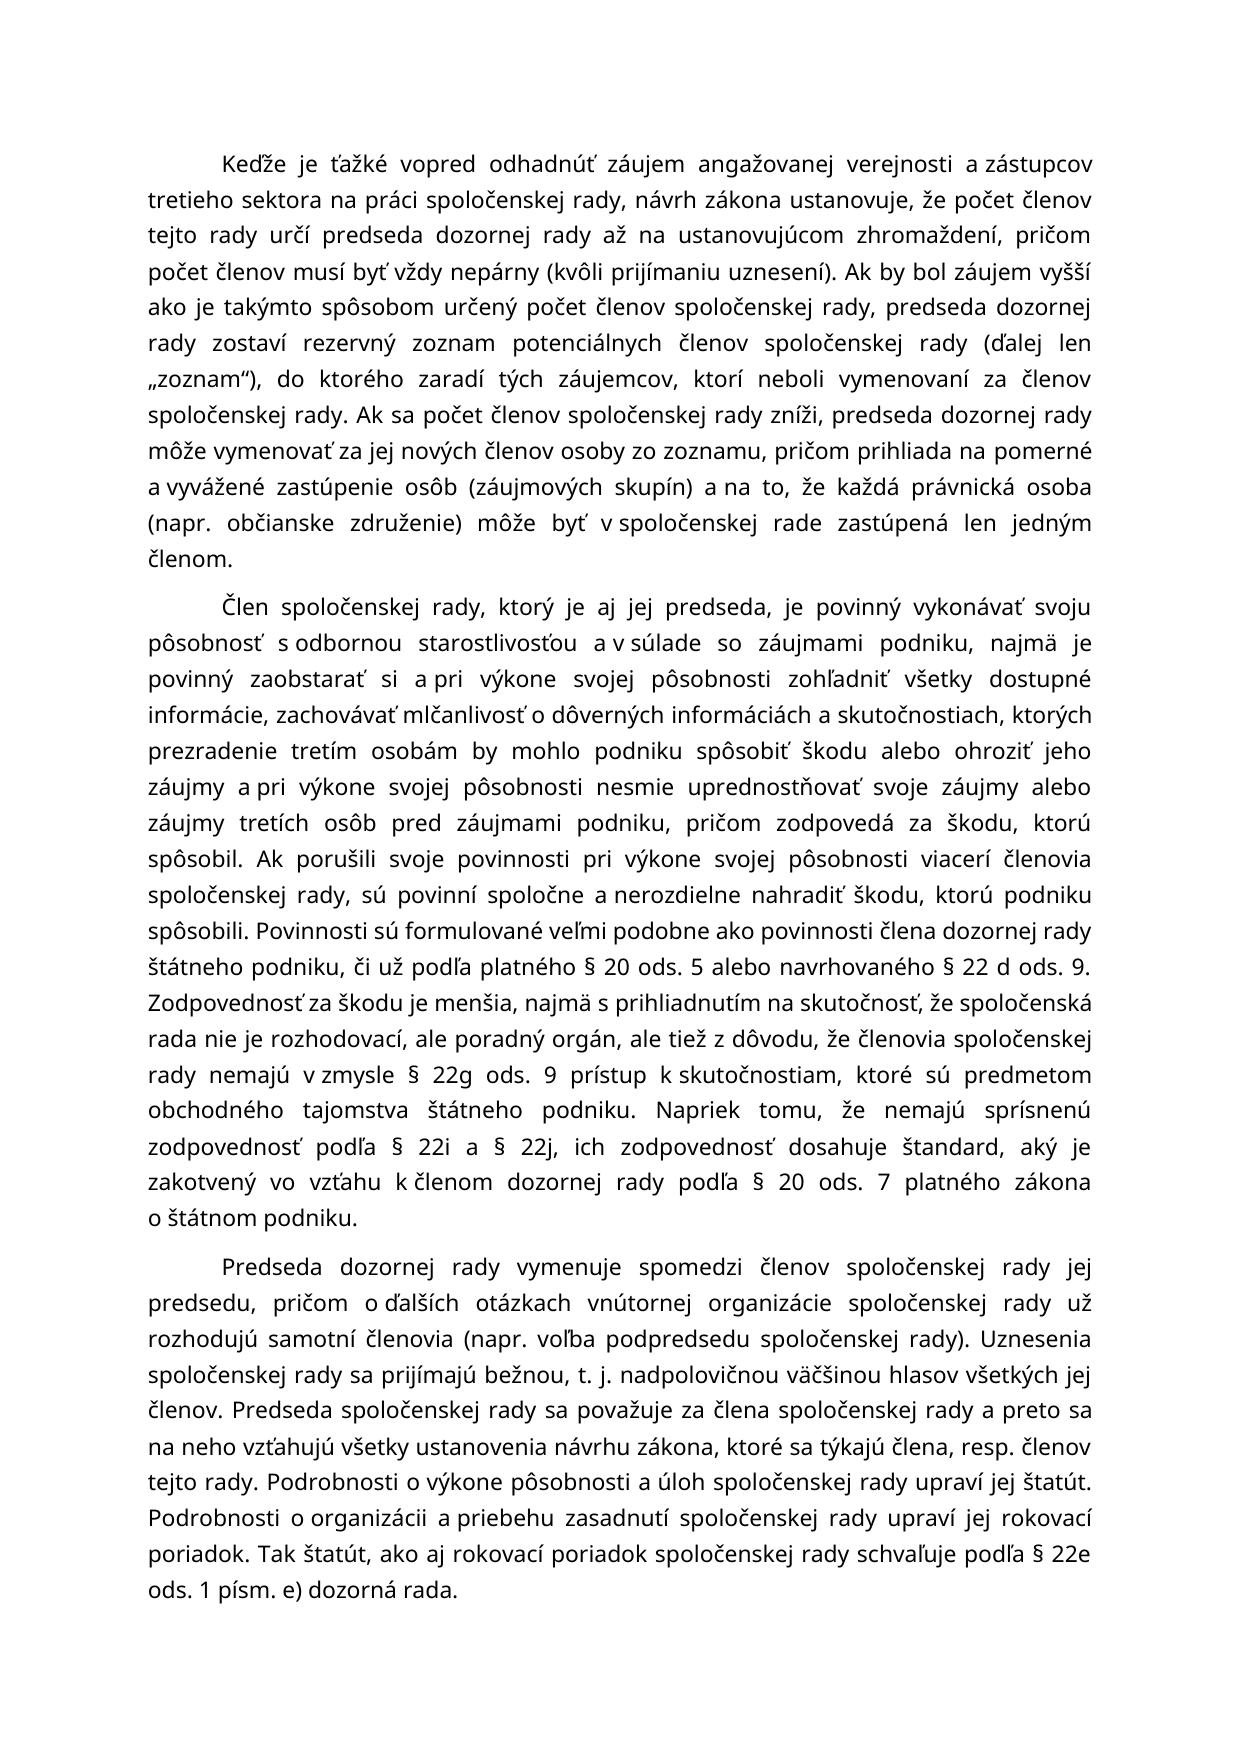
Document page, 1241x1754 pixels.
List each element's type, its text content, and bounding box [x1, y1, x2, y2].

text Člen spoločenskej rady, ktorý je aj jej predseda, je povinný vykonávať svoju pôsobnosť s odbornou starostlivosťou a v súlade so záujmami podniku, najmä je povinný zaobstarať si a pri výkone svojej pôsobnosti zohľadniť všetky dostupné informácie, zachovávať mlčanlivosť o dôverných informáciách a skutočnostiach, ktorých prezradenie tretím osobám by mohlo podniku spôsobiť škodu alebo ohroziť jeho záujmy a pri výkone svojej pôsobnosti nesmie uprednostňovať svoje záujmy alebo záujmy tretích osôb pred záujmami podniku, pričom zodpovedá za škodu, ktorú spôsobil. Ak porušili svoje povinnosti pri výkone svojej pôsobnosti viacerí členovia spoločenskej rady, sú povinní spoločne a nerozdielne nahradiť škodu, ktorú podniku spôsobili. Povinnosti sú formulované veľmi podobne ako povinnosti člena dozornej rady štátneho podniku, či už podľa platného § 20 ods. 5 alebo navrhovaného § 22 d ods. 9. Zodpovednosť za škodu je menšia, najmä s prihliadnutím na skutočnosť, že spoločenská rada nie je rozhodovací, ale poradný orgán, ale tiež z dôvodu, že členovia spoločenskej rady nemajú v zmysle § 22g ods. 9 prístup k skutočnostiam, ktoré sú predmetom obchodného tajomstva štátneho podniku. Napriek tomu, že nemajú sprísnenú zodpovednosť podľa § 22i a § 22j, ich zodpovednosť dosahuje štandard, aký je zakotvený vo vzťahu k členom dozornej rady podľa § 20 ods. 7 platného zákona o štátnom podniku. [148, 591, 1093, 1233]
text Predseda dozornej rady vymenuje spomedzi členov spoločenskej rady jej predsedu, pričom o ďalších otázkach vnútornej organizácie spoločenskej rady už rozhodujú samotní členovia (napr. voľba podpredsedu spoločenskej rady). Uznesenia spoločenskej rady sa prijímajú bežnou, t. j. nadpolovičnou väčšinou hlasov všetkých jej členov. Predseda spoločenskej rady sa považuje za člena spoločenskej rady a preto sa na neho vzťahujú všetky ustanovenia návrhu zákona, ktoré sa týkajú člena, resp. členov tejto rady. Podrobnosti o výkone pôsobnosti a úloh spoločenskej rady upraví jej štatút. Podrobnosti o organizácii a priebehu zasadnutí spoločenskej rady upraví jej rokovací poriadok. Tak štatút, ako aj rokovací poriadok spoločenskej rady schvaľuje podľa § 22e ods. 1 písm. e) dozorná rada. [148, 1251, 1093, 1605]
text Keďže je ťažké vopred odhadnúť záujem angažovanej verejnosti a zástupcov tretieho sektora na práci spoločenskej rady, návrh zákona ustanovuje, že počet členov tejto rady určí predseda dozornej rady až na ustanovujúcom zhromaždení, pričom počet členov musí byť vždy nepárny (kvôli prijímaniu uznesení). Ak by bol záujem vyšší ako je takýmto spôsobom určený počet členov spoločenskej rady, predseda dozornej rady zostaví rezervný zoznam potenciálnych členov spoločenskej rady (ďalej len „zoznam“), do ktorého zaradí tých záujemcov, ktorí neboli vymenovaní za členov spoločenskej rady. Ak sa počet členov spoločenskej rady zníži, predseda dozornej rady môže vymenovať za jej nových členov osoby zo zoznamu, pričom prihliada na pomerné a vyvážené zastúpenie osôb (záujmových skupín) a na to, že každá právnická osoba (napr. občianske združenie) môže byť v spoločenskej rade zastúpená len jedným členom. [148, 148, 1093, 574]
